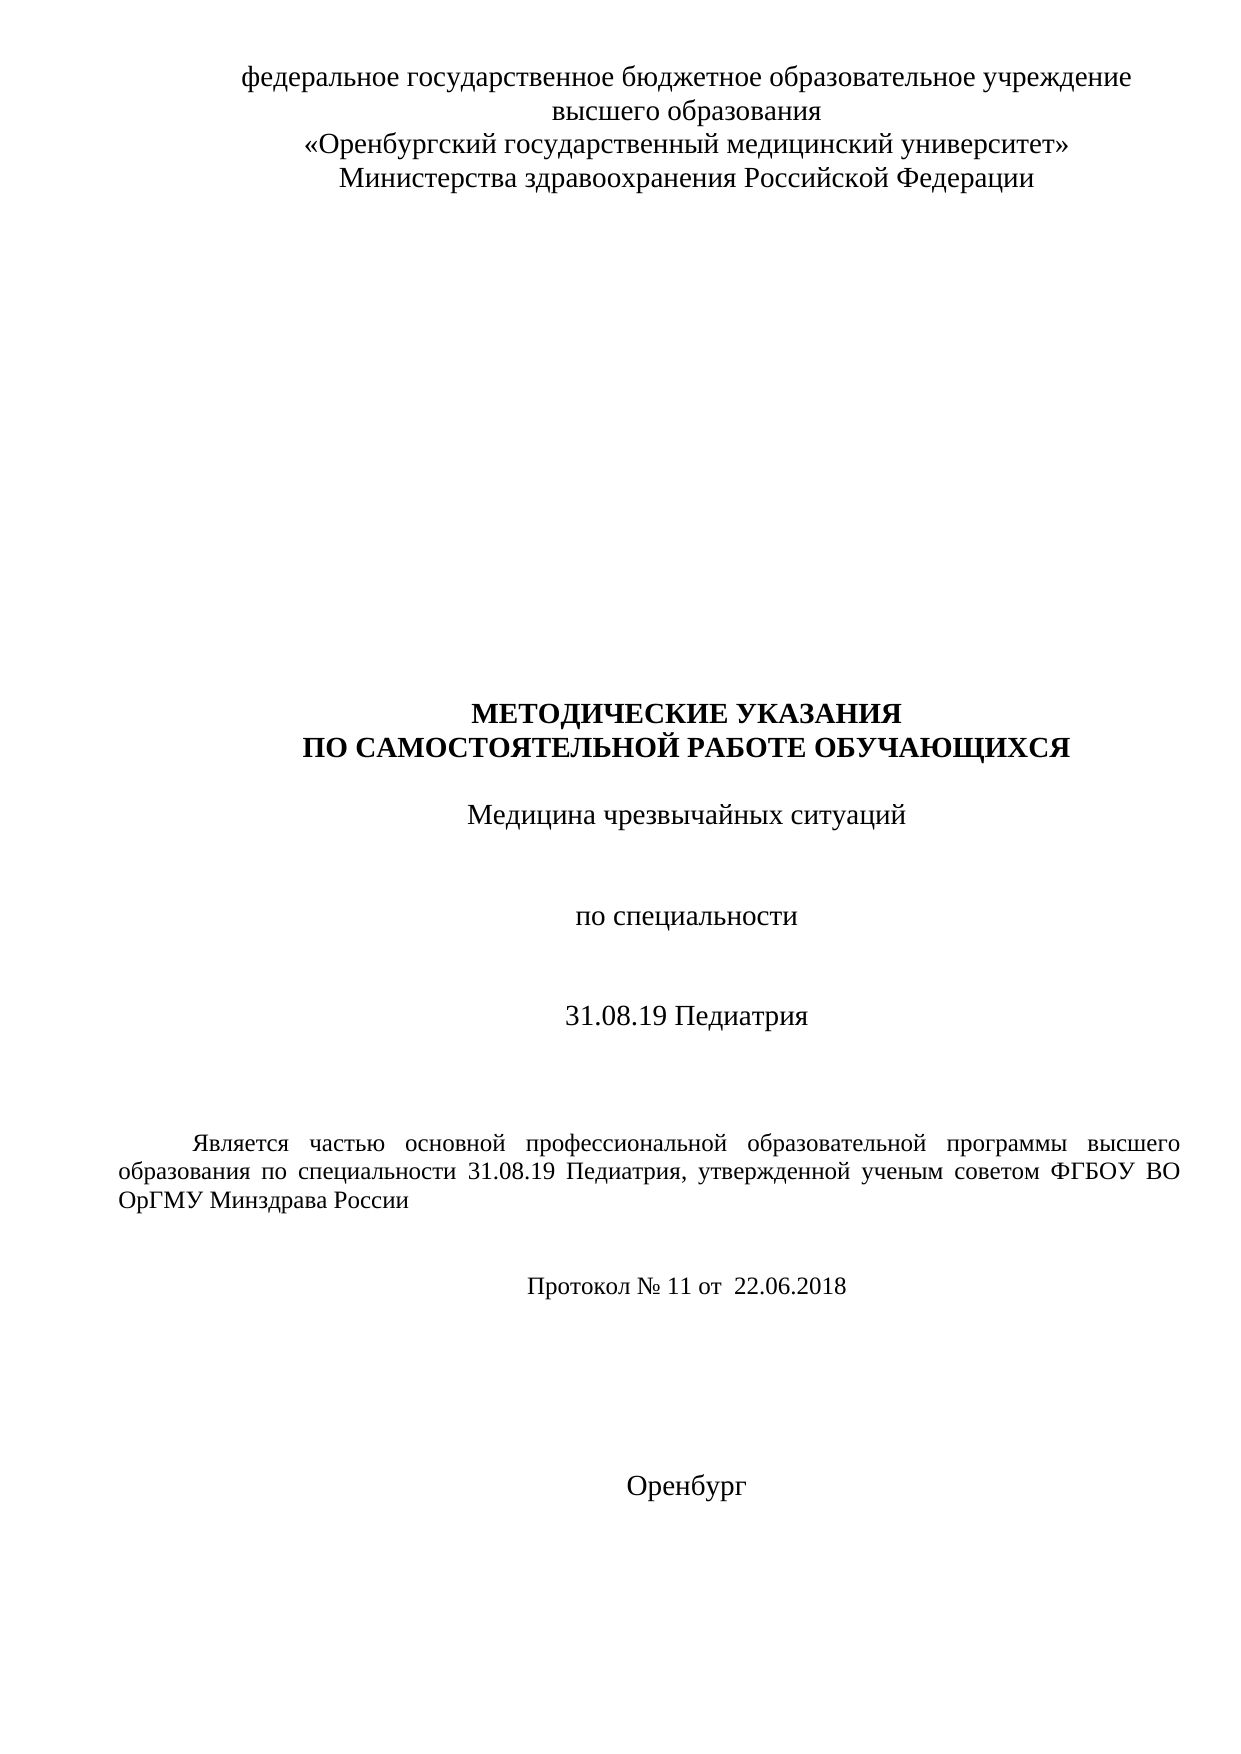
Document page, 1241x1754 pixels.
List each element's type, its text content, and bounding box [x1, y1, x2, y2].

text по специальности [118, 898, 1181, 931]
text МЕТОДИЧЕСКИЕ УКАЗАНИЯ [118, 696, 1181, 730]
text высшего образования [118, 93, 1181, 126]
text ПО САМОСТОЯТЕЛЬНОЙ РАБОТЕ ОБУЧАЮЩИХСЯ [118, 730, 1181, 763]
text Протокол № 11 от 22.06.2018 [118, 1271, 1181, 1300]
text Министерства здравоохранения Российской Федерации [118, 160, 1181, 193]
text 31.08.19 Педиатрия [118, 998, 1181, 1032]
text федеральное государственное бюджетное образовательное учреждение [118, 59, 1181, 93]
text Медицина чрезвычайных ситуаций [118, 797, 1181, 831]
text Оренбург [118, 1468, 1181, 1501]
text «Оренбургский государственный медицинский университет» [118, 126, 1181, 160]
text Является частью основной профессиональной образовательной программы высшего образования по специальности 31.08.19 Педиатрия, утвержденной ученым советом ФГБОУ ВО ОрГМУ Минздрава России [118, 1128, 1181, 1214]
